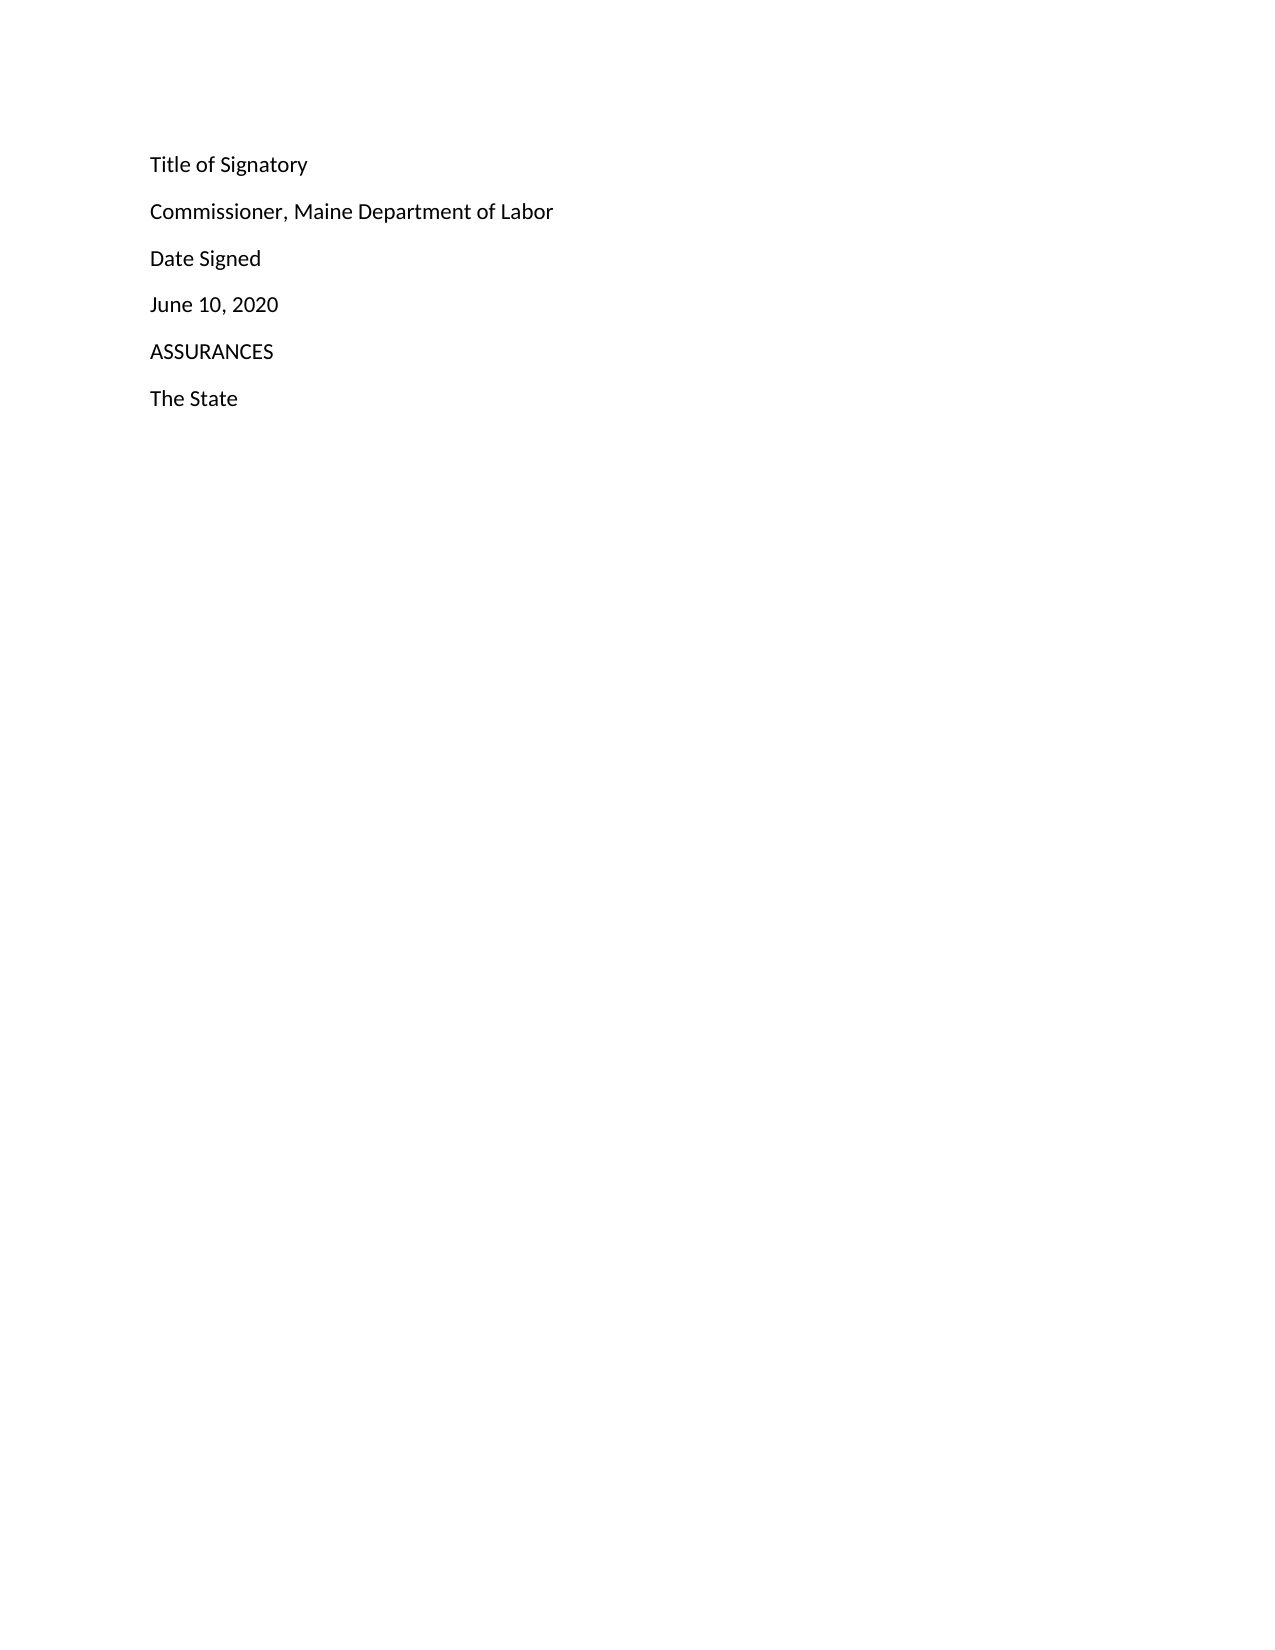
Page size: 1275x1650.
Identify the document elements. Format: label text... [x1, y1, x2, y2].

text ASSURANCES [150, 337, 1125, 366]
text Date Signed [150, 244, 1125, 272]
text Title of Signatory [150, 150, 1125, 178]
text June 10, 2020 [150, 291, 1125, 319]
text Commissioner, Maine Department of Labor [150, 197, 1125, 225]
text The State [150, 384, 1125, 412]
